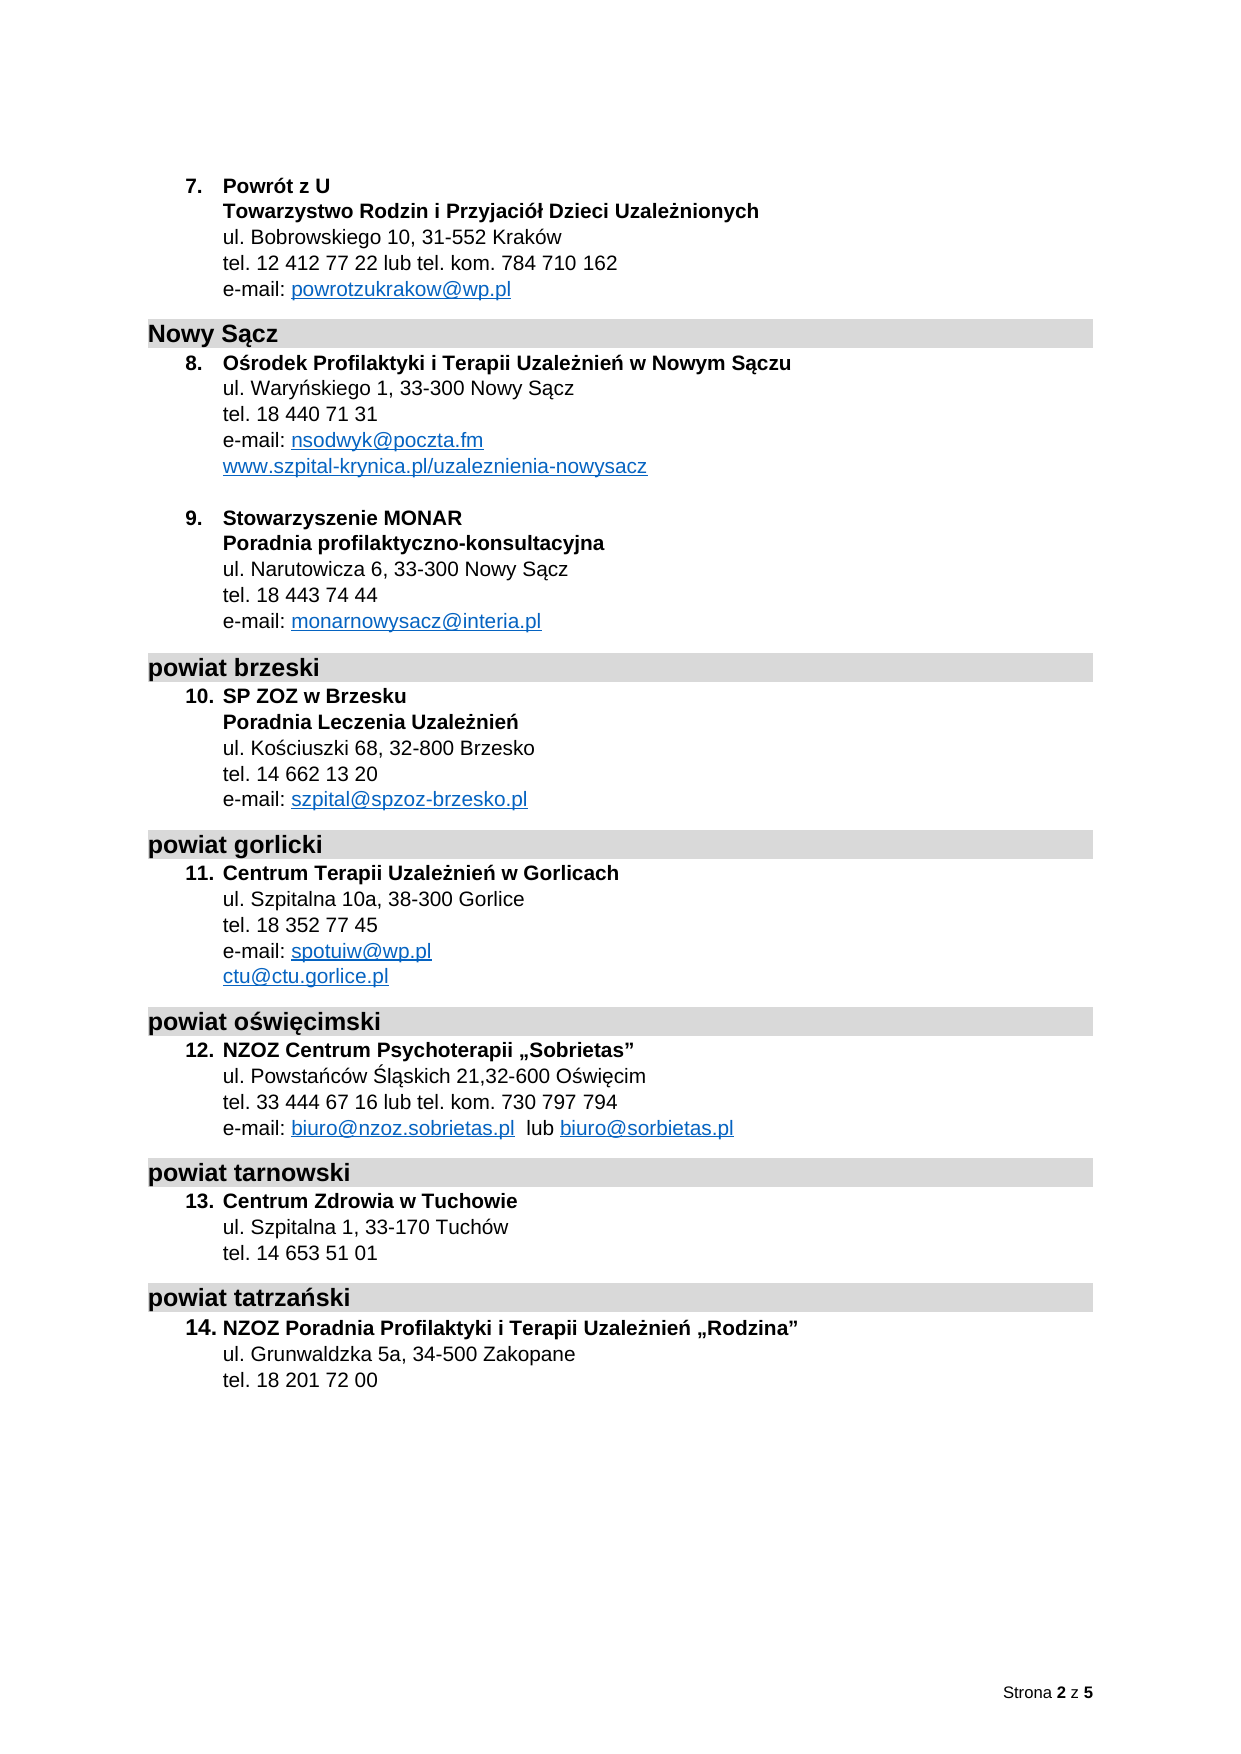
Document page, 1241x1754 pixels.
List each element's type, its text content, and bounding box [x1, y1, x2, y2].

list NZOZ Poradnia Profilaktyki i Terapii Uzależnień „Rodzina” ul. Grunwaldzka 5a, 34-500 Zakopane tel. 18 201 72 00 [185, 1314, 1093, 1392]
list tel. 18 443 74 44 e-mail: monarnowysacz@interia.pl [223, 583, 1093, 634]
list Ośrodek Profilaktyki i Terapii Uzależnień w Nowym Sączu ul. Waryńskiego 1, 33-300 Nowy Sącz [185, 350, 1093, 400]
subtitle powiat tatrzański [148, 1283, 1093, 1312]
list Stowarzyszenie MONAR [185, 505, 1093, 529]
list Powrót z U Towarzystwo Rodzin i Przyjaciół Dzieci Uzależnionych ul. Bobrowskiego 10, 31-552 Kraków tel. 12 412 77 22 lub tel. kom. 784 710 162 e-mail: powrotzukrakow@wp.pl [185, 173, 1093, 301]
subtitle powiat oświęcimski [148, 1007, 1093, 1036]
subtitle powiat gorlicki [148, 830, 1093, 859]
subtitle Nowy Sącz [148, 319, 1093, 348]
list e-mail: biuro@nzoz.sobrietas.pl lub biuro@sorbietas.pl [223, 1115, 1093, 1139]
list e-mail: nsodwyk@poczta.fm [223, 428, 1093, 452]
list NZOZ Centrum Psychoterapii „Sobrietas” ul. Powstańców Śląskich 21,32-600 Oświęcim [185, 1038, 1093, 1088]
list Centrum Terapii Uzależnień w Gorlicach ul. Szpitalna 10a, 38-300 Gorlice tel. 18 352 77 45 [185, 861, 1093, 937]
subtitle powiat tarnowski [148, 1158, 1093, 1187]
list SP ZOZ w Brzesku Poradnia Leczenia Uzależnień ul. Kościuszki 68, 32-800 Brzesko [185, 684, 1093, 759]
list Poradnia profilaktyczno-konsultacyjna ul. Narutowicza 6, 33-300 Nowy Sącz [223, 531, 1093, 581]
list tel. 14 662 13 20 [223, 761, 1093, 785]
list e-mail: spotuiw@wp.pl ctu@ctu.gorlice.pl [223, 938, 1093, 988]
list www.szpital-krynica.pl/uzaleznienia-nowysacz [223, 454, 1093, 478]
subtitle powiat brzeski [148, 653, 1093, 682]
list tel. 18 440 71 31 [223, 402, 1093, 426]
list e-mail: szpital@spzoz-brzesko.pl [223, 787, 1093, 811]
list Centrum Zdrowia w Tuchowie ul. Szpitalna 1, 33-170 Tuchów tel. 14 653 51 01 [185, 1189, 1093, 1264]
list tel. 33 444 67 16 lub tel. kom. 730 797 794 [223, 1089, 1093, 1113]
